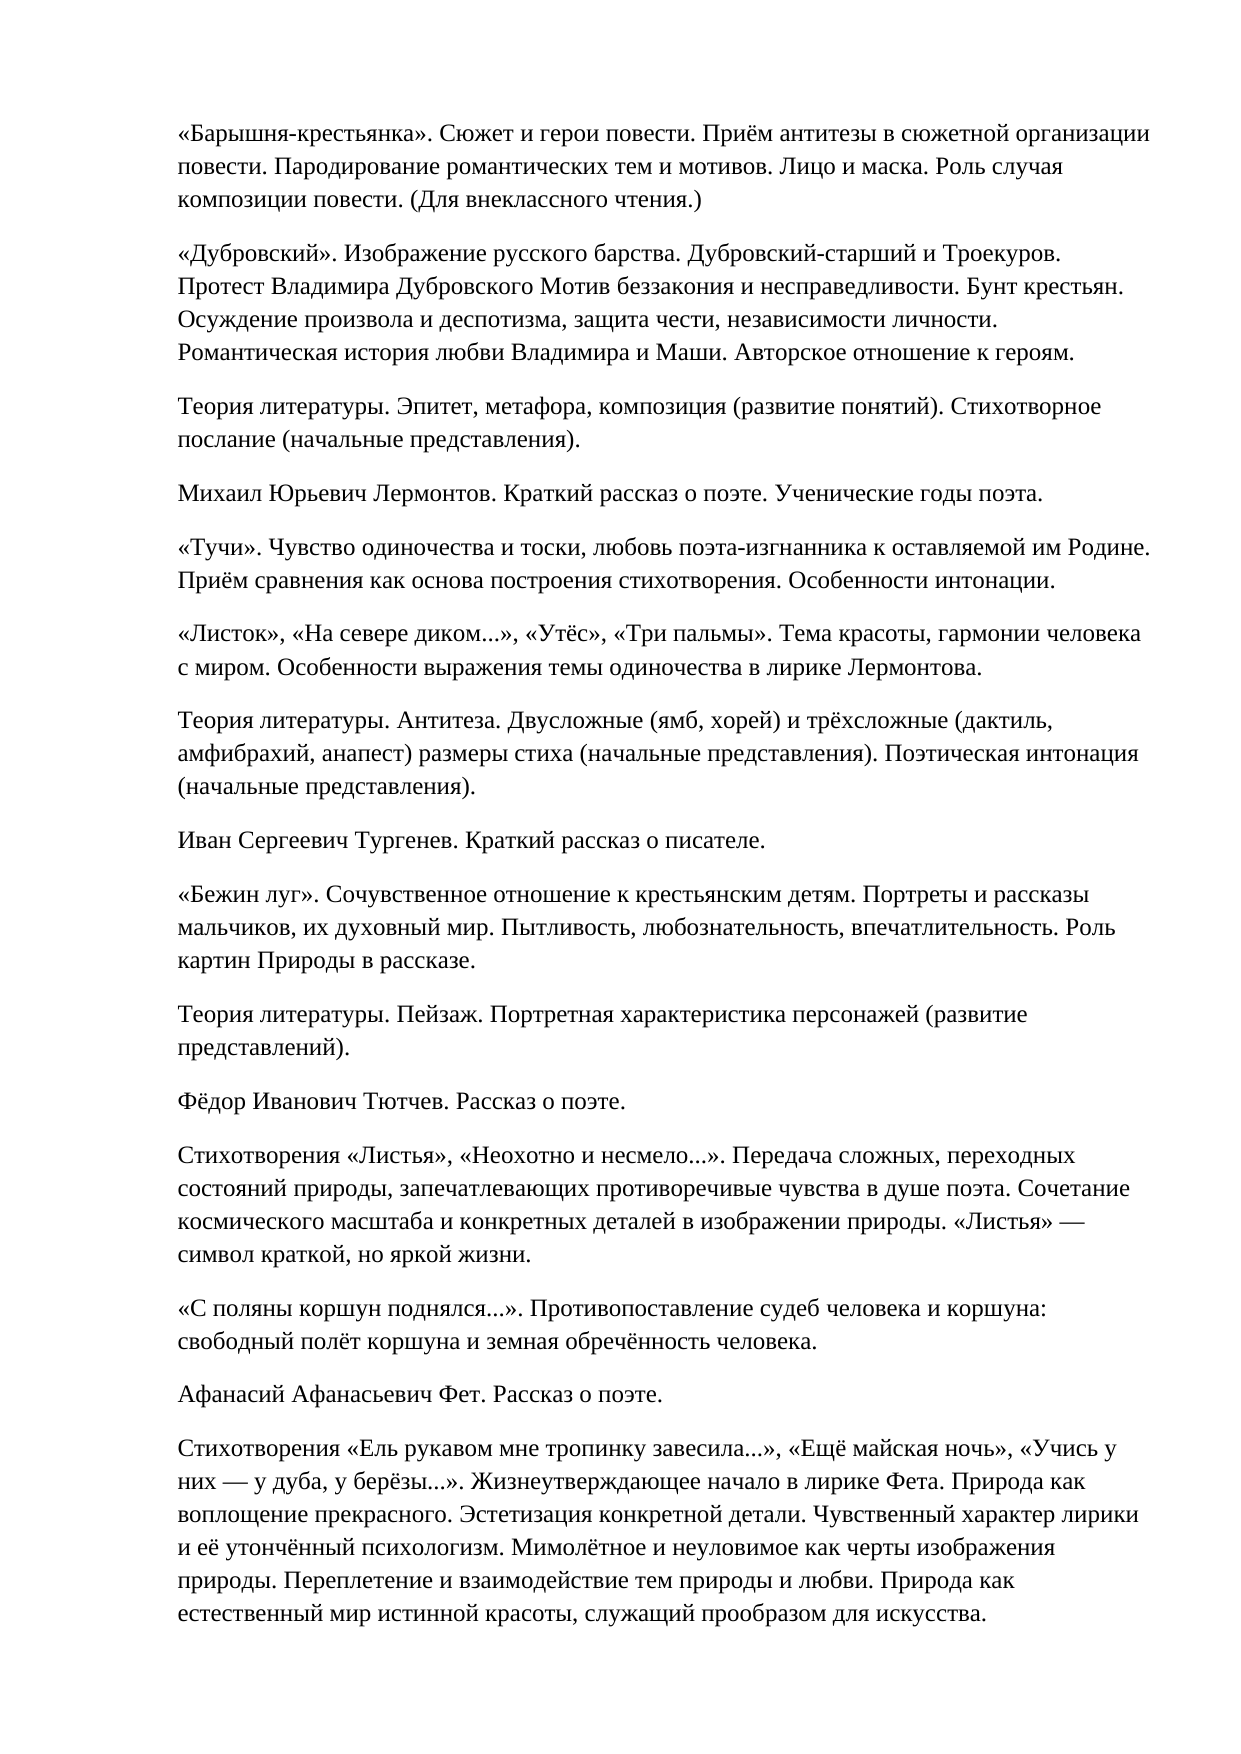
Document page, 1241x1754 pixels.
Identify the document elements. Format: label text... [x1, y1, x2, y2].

text «Дубровский». Изображение русского барства. Дубровский-старший и Троекуров. Протест Владимира Дубровского Мотив беззакония и несправедливости. Бунт крестьян. Осуждение произвола и деспотизма, защита чести, независимости личности. Романтическая история любви Владимира и Маши. Авторское отношение к героям. [177, 238, 1152, 366]
text «Бежин луг». Сочувственное отношение к крестьянским детям. Портреты и рассказы мальчиков, их духовный мир. Пытливость, любознательность, впечатлительность. Роль картин Природы в рассказе. [177, 879, 1152, 974]
text Теория литературы. Антитеза. Двусложные (ямб, хорей) и трёхсложные (дактиль, амфибрахий, анапест) размеры стиха (начальные представления). Поэтическая интонация (начальные представления). [177, 705, 1152, 800]
text Иван Сергеевич Тургенев. Краткий рассказ о писателе. [177, 825, 1152, 854]
text Теория литературы. Эпитет, метафора, композиция (развитие понятий). Стихотворное послание (начальные представления). [177, 391, 1152, 453]
text Стихотворения «Листья», «Неохотно и несмело...». Передача сложных, переходных состояний природы, запечатлевающих противоречивые чувства в душе поэта. Сочетание космического масштаба и конкретных деталей в изображении природы. «Листья» — символ краткой, но яркой жизни. [177, 1140, 1152, 1268]
text Михаил Юрьевич Лермонтов. Краткий рассказ о поэте. Ученические годы поэта. [177, 478, 1152, 507]
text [177, 1433, 1152, 1627]
text Фёдор Иванович Тютчев. Рассказ о поэте. [177, 1086, 1152, 1115]
text «Тучи». Чувство одиночества и тоски, любовь поэта-изгнанника к оставляемой им Родине. Приём сравнения как основа построения стихотворения. Особенности интонации. [177, 532, 1152, 593]
text Теория литературы. Пейзаж. Портретная характеристика персонажей (развитие представлений). [177, 999, 1152, 1061]
text «Листок», «На севере диком...», «Утёс», «Три пальмы». Тема красоты, гармонии человека с миром. Особенности выражения темы одиночества в лирике Лермонтова. [177, 618, 1152, 680]
text «Барышня-крестьянка». Сюжет и герои повести. Приём антитезы в сюжетной организации повести. Пародирование романтических тем и мотивов. Лицо и маска. Роль случая композиции повести. (Для внеклассного чтения.) [177, 118, 1152, 213]
text Афанасий Афанасьевич Фет. Рассказ о поэте. [177, 1379, 1152, 1408]
text «С поляны коршун поднялся...». Противопоставление судеб человека и коршуна: свободный полёт коршуна и земная обречённость человека. [177, 1293, 1152, 1354]
